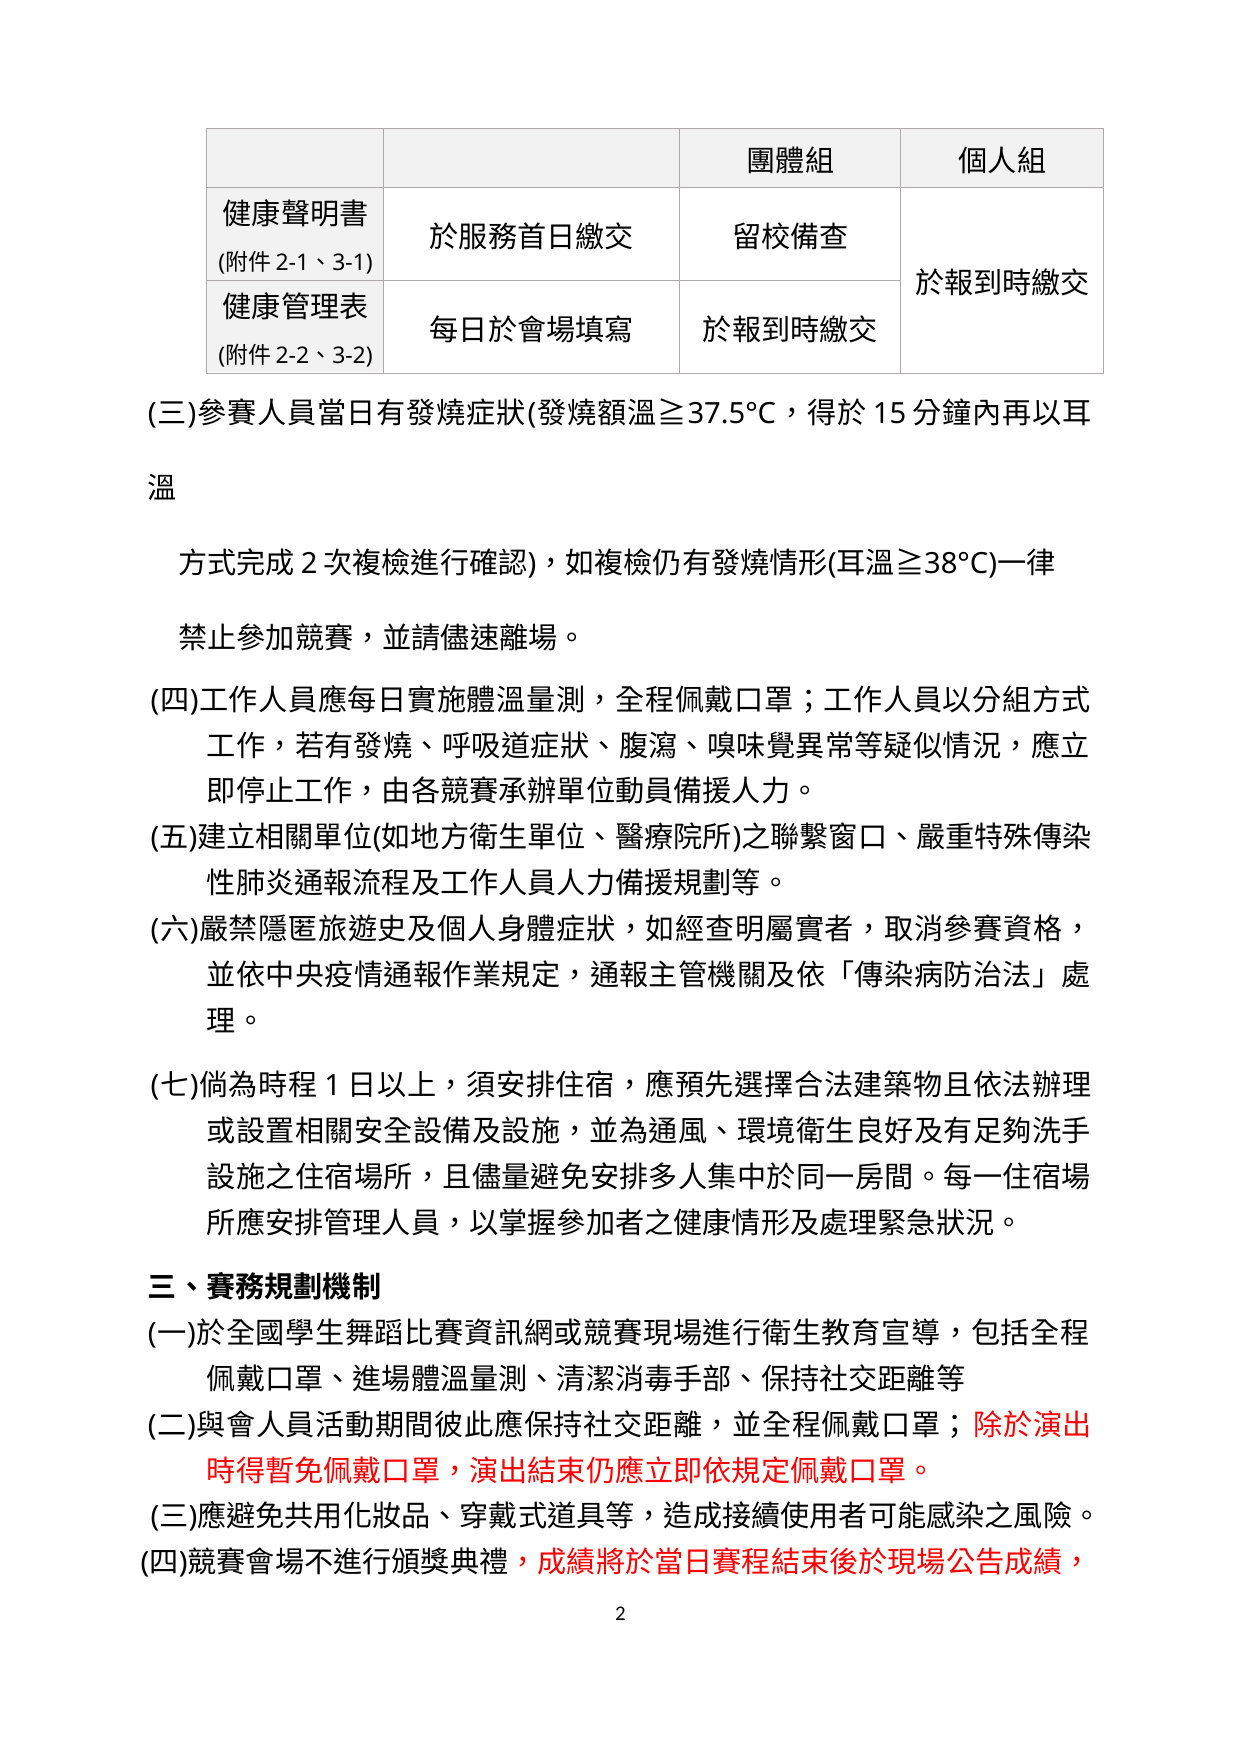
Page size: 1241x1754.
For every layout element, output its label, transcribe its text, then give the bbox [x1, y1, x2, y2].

text (三)應避免共用化妝品、穿戴式道具等，造成接續使用者可能感染之風險。 [150, 1490, 1092, 1536]
text (五)建立相關單位(如地方衛生單位、醫療院所)之聯繫窗口、嚴重特殊傳染性肺炎通報流程及工作人員人力備援規劃等。 [150, 811, 1092, 903]
text (六)嚴禁隱匿旅遊史及個人身體症狀，如經查明屬實者，取消參賽資格，並依中央疫情通報作業規定，通報主管機關及依「傳染病防治法」處理。 [150, 903, 1092, 1040]
table_cell 每日於會場填寫 [384, 281, 679, 372]
table_cell 健康聲明書 (附件2-1、3-1) [207, 188, 383, 280]
table_header [207, 129, 383, 187]
table_cell 於服務首日繳交 [384, 188, 679, 280]
text (四)工作人員應每日實施體溫量測，全程佩戴口罩；工作人員以分組方式工作，若有發燒、呼吸道症狀、腹瀉、嗅味覺異常等疑似情況，應立即停止工作，由各競賽承辦單位動員備援人力。 [150, 673, 1092, 811]
text (七)倘為時程1日以上，須安排住宿，應預先選擇合法建築物且依法辦理或設置相關安全設備及設施，並為通風、環境衛生良好及有足夠洗手設施之住宿場所，且儘量避免安排多人集中於同一房間。每一住宿場所應安排管理人員，以掌握參加者之健康情形及處理緊急狀況。 [150, 1059, 1092, 1242]
table_cell 健康管理表 (附件2-2、3-2) [207, 281, 383, 372]
table_cell 個人組 [901, 129, 1103, 187]
text (三)參賽人員當日有發燒症狀(發燒額溫≧37.5°C，得於15分鐘內再以耳溫 [148, 373, 1092, 523]
table_cell 於報到時繳交 [680, 281, 900, 372]
table_cell 於報到時繳交 [901, 188, 1103, 372]
text (二)與會人員活動期間彼此應保持社交距離，並全程佩戴口罩；除於演出時得暫免佩戴口罩，演出結束仍應立即依規定佩戴口罩。 [148, 1398, 1092, 1490]
text 三、賽務規劃機制 [148, 1261, 1092, 1307]
text (一)於全國學生舞蹈比賽資訊網或競賽現場進行衛生教育宣導，包括全程佩戴口罩、進場體溫量測、清潔消毒手部、保持社交距離等 [148, 1307, 1092, 1398]
table_cell 團體組 [680, 129, 900, 187]
table_header 工作人員及評審 [384, 129, 679, 187]
text 方式完成2次複檢進行確認)，如複檢仍有發燒情形(耳溫≧38°C)一律 [148, 523, 1092, 598]
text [133, 1536, 1092, 1582]
text 禁止參加競賽，並請儘速離場。 [148, 598, 1092, 673]
table_cell 留校備查 [680, 188, 900, 280]
